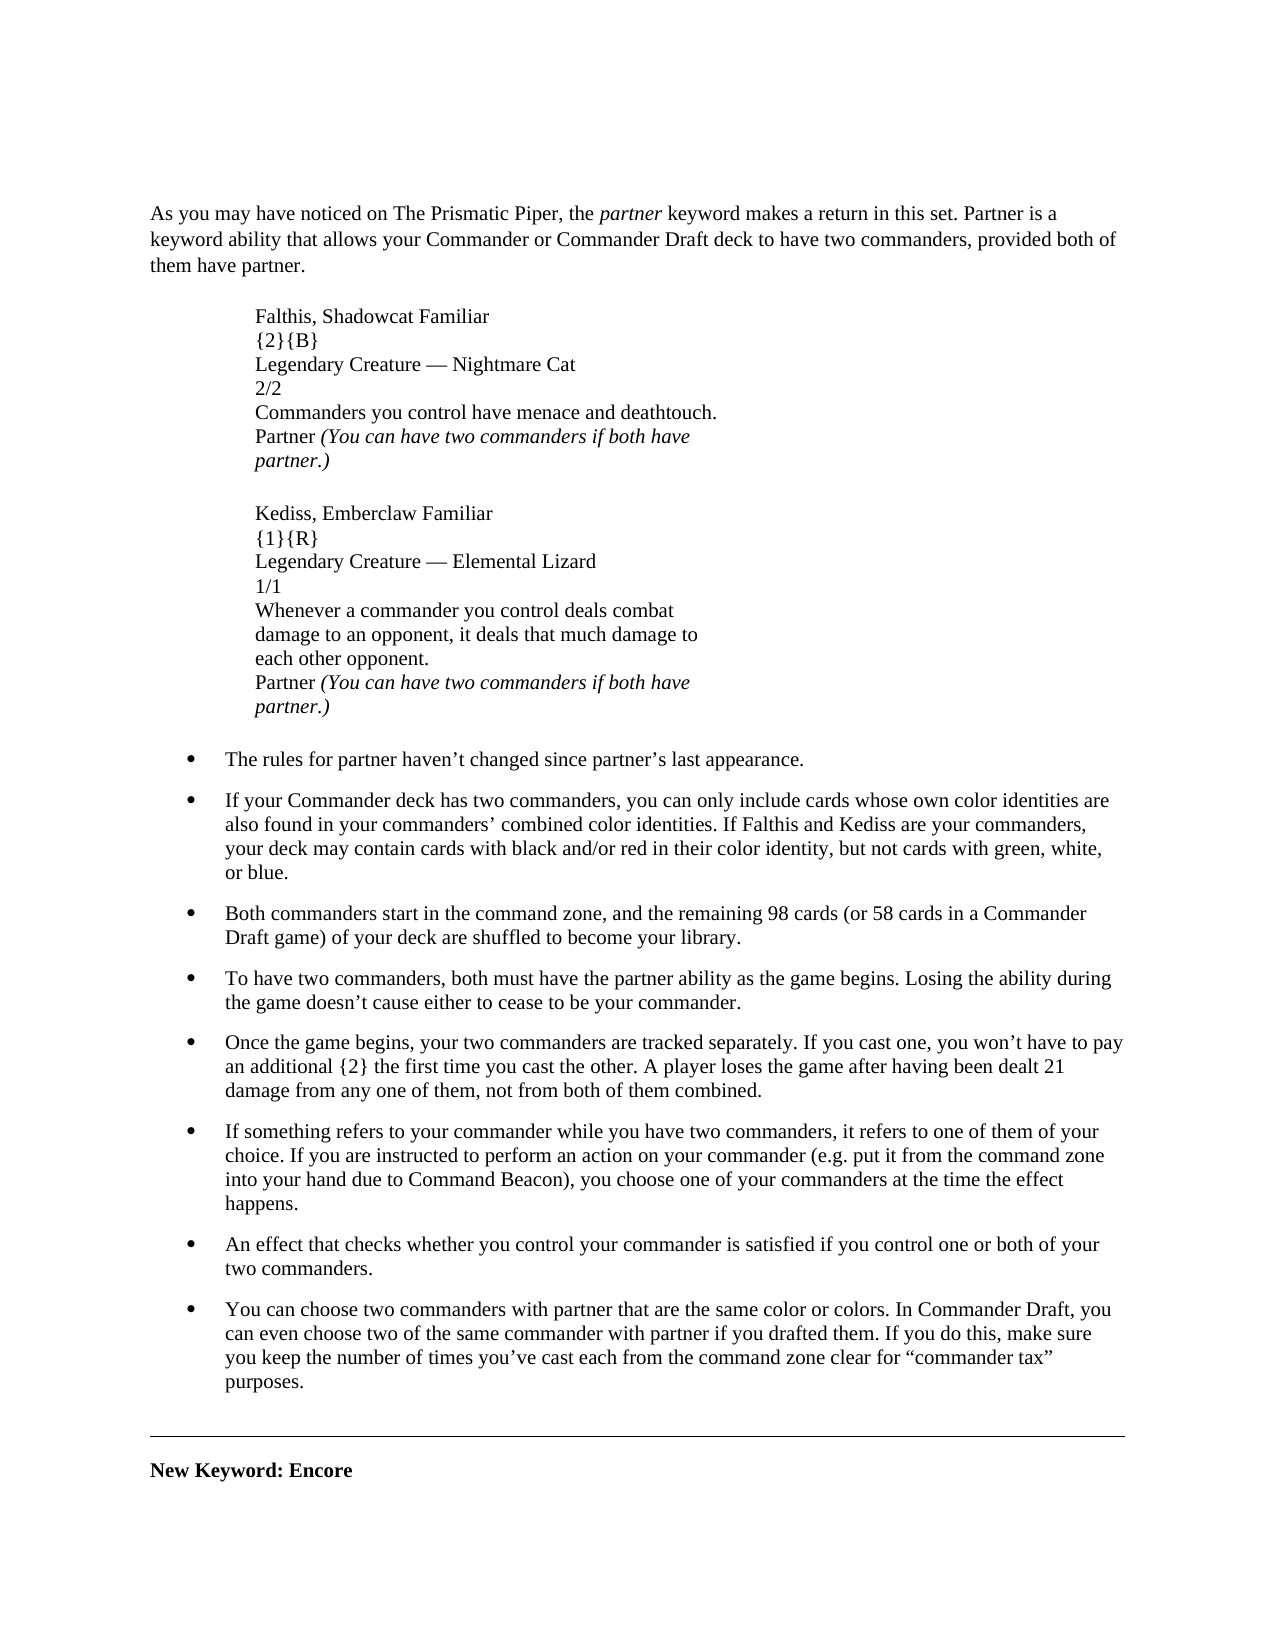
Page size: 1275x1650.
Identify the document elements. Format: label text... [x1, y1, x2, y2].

text If your Commander deck has two commanders, you can only include cards whose own color identities are also found in your commanders’ combined color identities. If Falthis and Kediss are your commanders, your deck may contain cards with black and/or red in their color identity, but not cards with green, white, or blue. [187, 788, 1125, 884]
text You can choose two commanders with partner that are the same color or colors. In Commander Draft, you can even choose two of the same commander with partner if you drafted them. If you do this, make sure you keep the number of times you’ve cast each from the command zone clear for “commander tax” purposes. [187, 1297, 1125, 1393]
subtitle New Keyword: Encore [150, 1458, 1125, 1482]
text The rules for partner haven’t changed since partner’s last appearance. [187, 747, 1125, 771]
text An effect that checks whether you control your commander is satisfied if you control one or both of your two commanders. [187, 1232, 1125, 1280]
text Once the game begins, your two commanders are tracked separately. If you cast one, you won’t have to pay an additional {2} the first time you cast the other. A player loses the game after having been dealt 21 damage from any one of them, not from both of them combined. [187, 1030, 1125, 1102]
text If something refers to your commander while you have two commanders, it refers to one of them of your choice. If you are instructed to perform an action on your commander (e.g. put it from the command zone into your hand due to Command Beacon), you choose one of your commanders at the time the effect happens. [187, 1119, 1125, 1215]
text Kediss, Emberclaw Familiar {1}{R} Legendary Creature — Elemental Lizard 1/1 Whenever a commander you control deals combat damage to an opponent, it deals that much damage to each other opponent. Partner (You can have two commanders if both have partner.) [255, 501, 735, 718]
text To have two commanders, both must have the partner ability as the game begins. Losing the ability during the game doesn’t cause either to cease to be your commander. [187, 966, 1125, 1014]
text Both commanders start in the command zone, and the remaining 98 cards (or 58 cards in a Commander Draft game) of your deck are shuffled to become your library. [187, 901, 1125, 949]
text Falthis, Shadowcat Familiar {2}{B} Legendary Creature — Nightmare Cat 2/2 Commanders you control have menace and deathtouch. Partner (You can have two commanders if both have partner.) [255, 304, 735, 472]
text As you may have noticed on The Prismatic Piper, the partner keyword makes a return in this set. Partner is a keyword ability that allows your Commander or Commander Draft deck to have two commanders, provided both of them have partner. [150, 201, 1125, 277]
